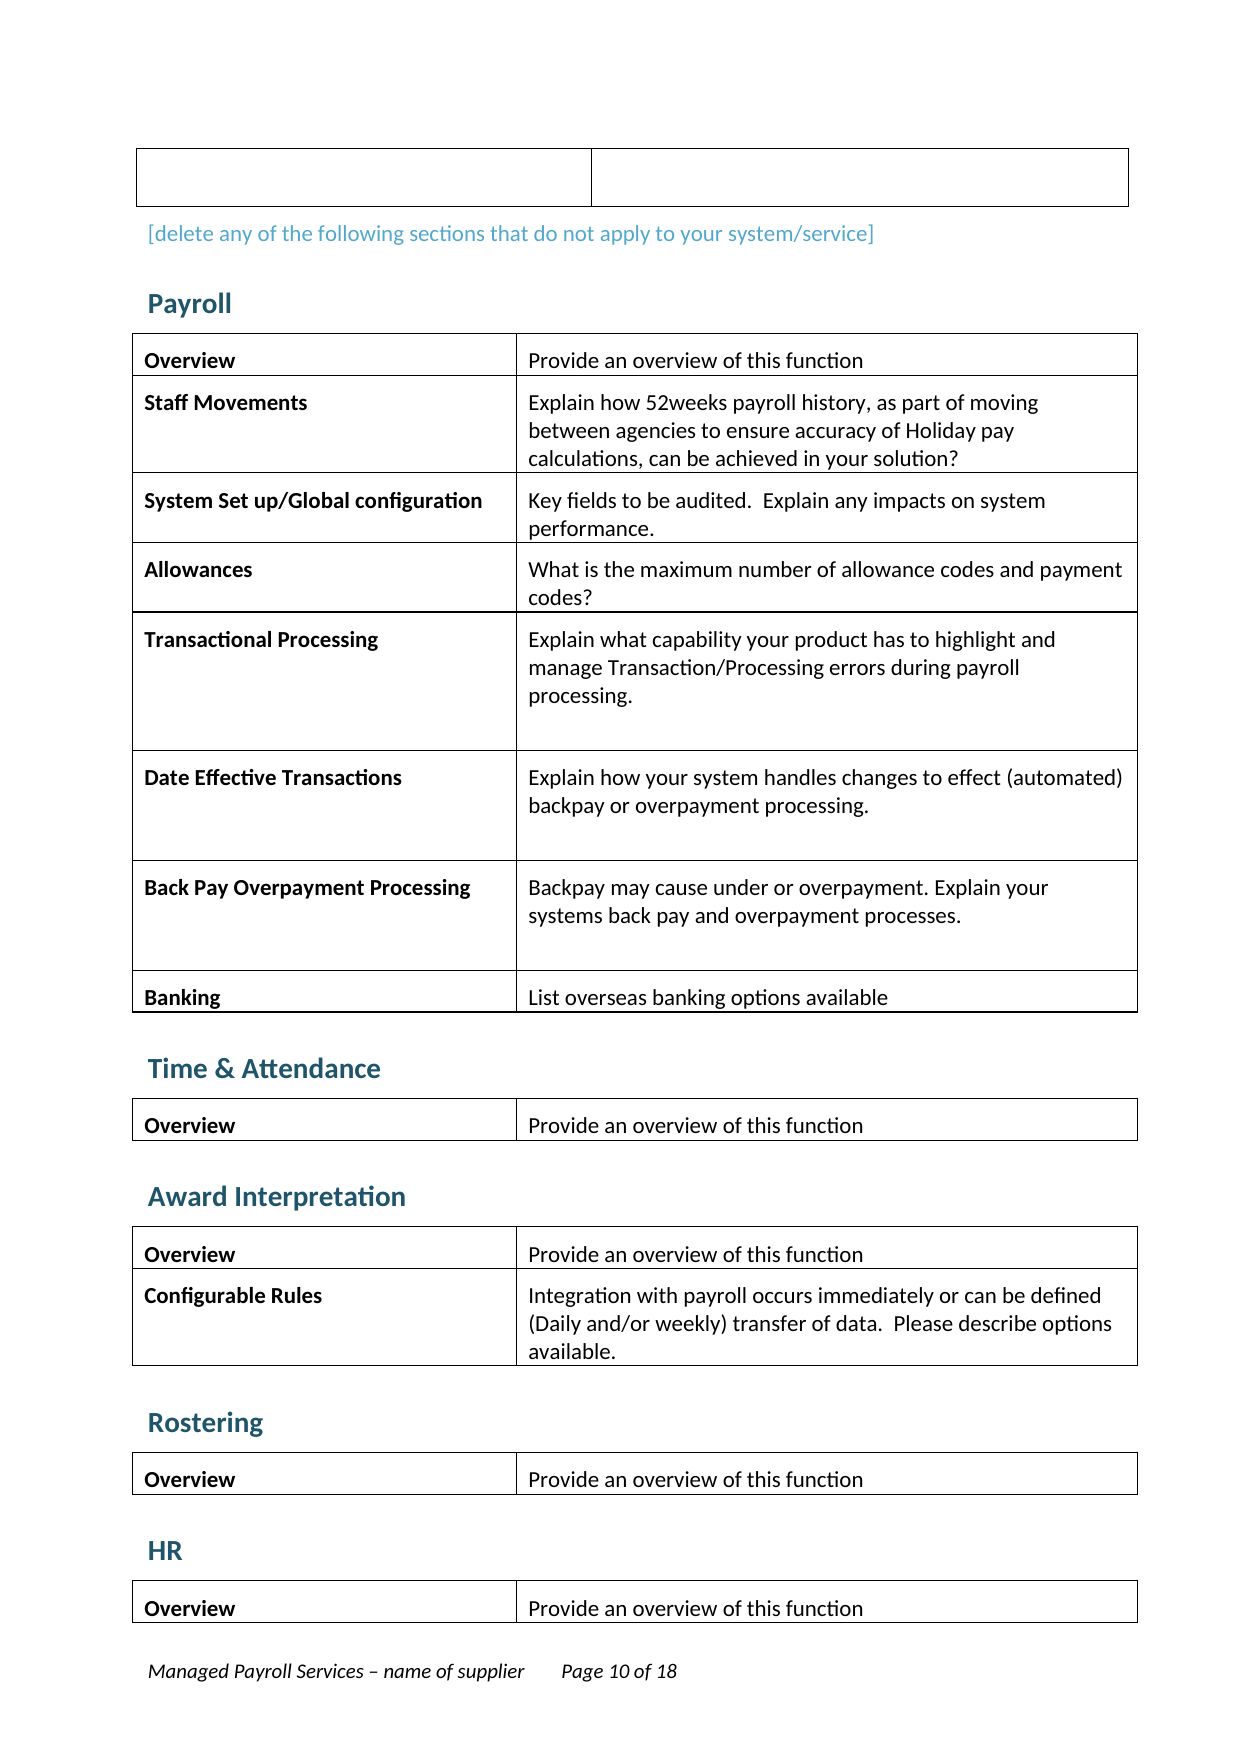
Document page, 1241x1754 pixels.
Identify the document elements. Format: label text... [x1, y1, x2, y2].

table_header Provide an overview of this function [517, 1099, 1137, 1139]
subtitle Time & Attendance [148, 1050, 1092, 1086]
table_cell Explain how 52weeks payroll history, as part of moving between agencies to ensure accuracy of Holiday pay calculations, can be achieved in your solution? [517, 376, 1137, 472]
subtitle HR [148, 1532, 1092, 1568]
table_cell System Set up/Global configuration [133, 473, 516, 542]
table_cell Explain what capability your product has to highlight and manage Transaction/Processing errors during payroll processing. [517, 613, 1137, 749]
table_header Provide an overview of this function [517, 334, 1137, 375]
table_cell Date Effective Transactions [133, 751, 516, 860]
subtitle Award Interpretation [148, 1178, 1092, 1214]
table_cell Banking [133, 971, 516, 1011]
table_cell Configurable Rules [133, 1269, 516, 1365]
subtitle Payroll [148, 285, 1092, 321]
table_header Provide an overview of this function [517, 1227, 1137, 1268]
table_cell Back Pay Overpayment Processing [133, 861, 516, 970]
table_cell Allowances [133, 543, 516, 611]
table_cell List overseas banking options available [517, 971, 1137, 1011]
table_header Overview [133, 334, 516, 375]
table_header Overview [133, 1581, 516, 1622]
table_cell Integration with payroll occurs immediately or can be defined (Daily and/or weekly) transfer of data. Please describe options available. [517, 1269, 1137, 1365]
table_cell Explain how your system handles changes to effect (automated) backpay or overpayment processing. [517, 751, 1137, 860]
table_header Overview [133, 1453, 516, 1494]
table_header Provide an overview of this function [517, 1581, 1137, 1622]
table_header Overview [133, 1099, 516, 1139]
table_cell Transactional Processing [133, 613, 516, 749]
table_cell What is the maximum number of allowance codes and payment codes? [517, 543, 1137, 611]
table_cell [137, 149, 591, 206]
table_cell Backpay may cause under or overpayment. Explain your systems back pay and overpayment processes. [517, 861, 1137, 970]
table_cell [592, 149, 1128, 206]
subtitle Rostering [148, 1404, 1092, 1439]
table_header Overview [133, 1227, 516, 1268]
table_cell Staff Movements [133, 376, 516, 472]
table_cell Key fields to be audited. Explain any impacts on system performance. [517, 473, 1137, 542]
text [delete any of the following sections that do not apply to your system/service] [148, 219, 1092, 247]
table_header Provide an overview of this function [517, 1453, 1137, 1494]
